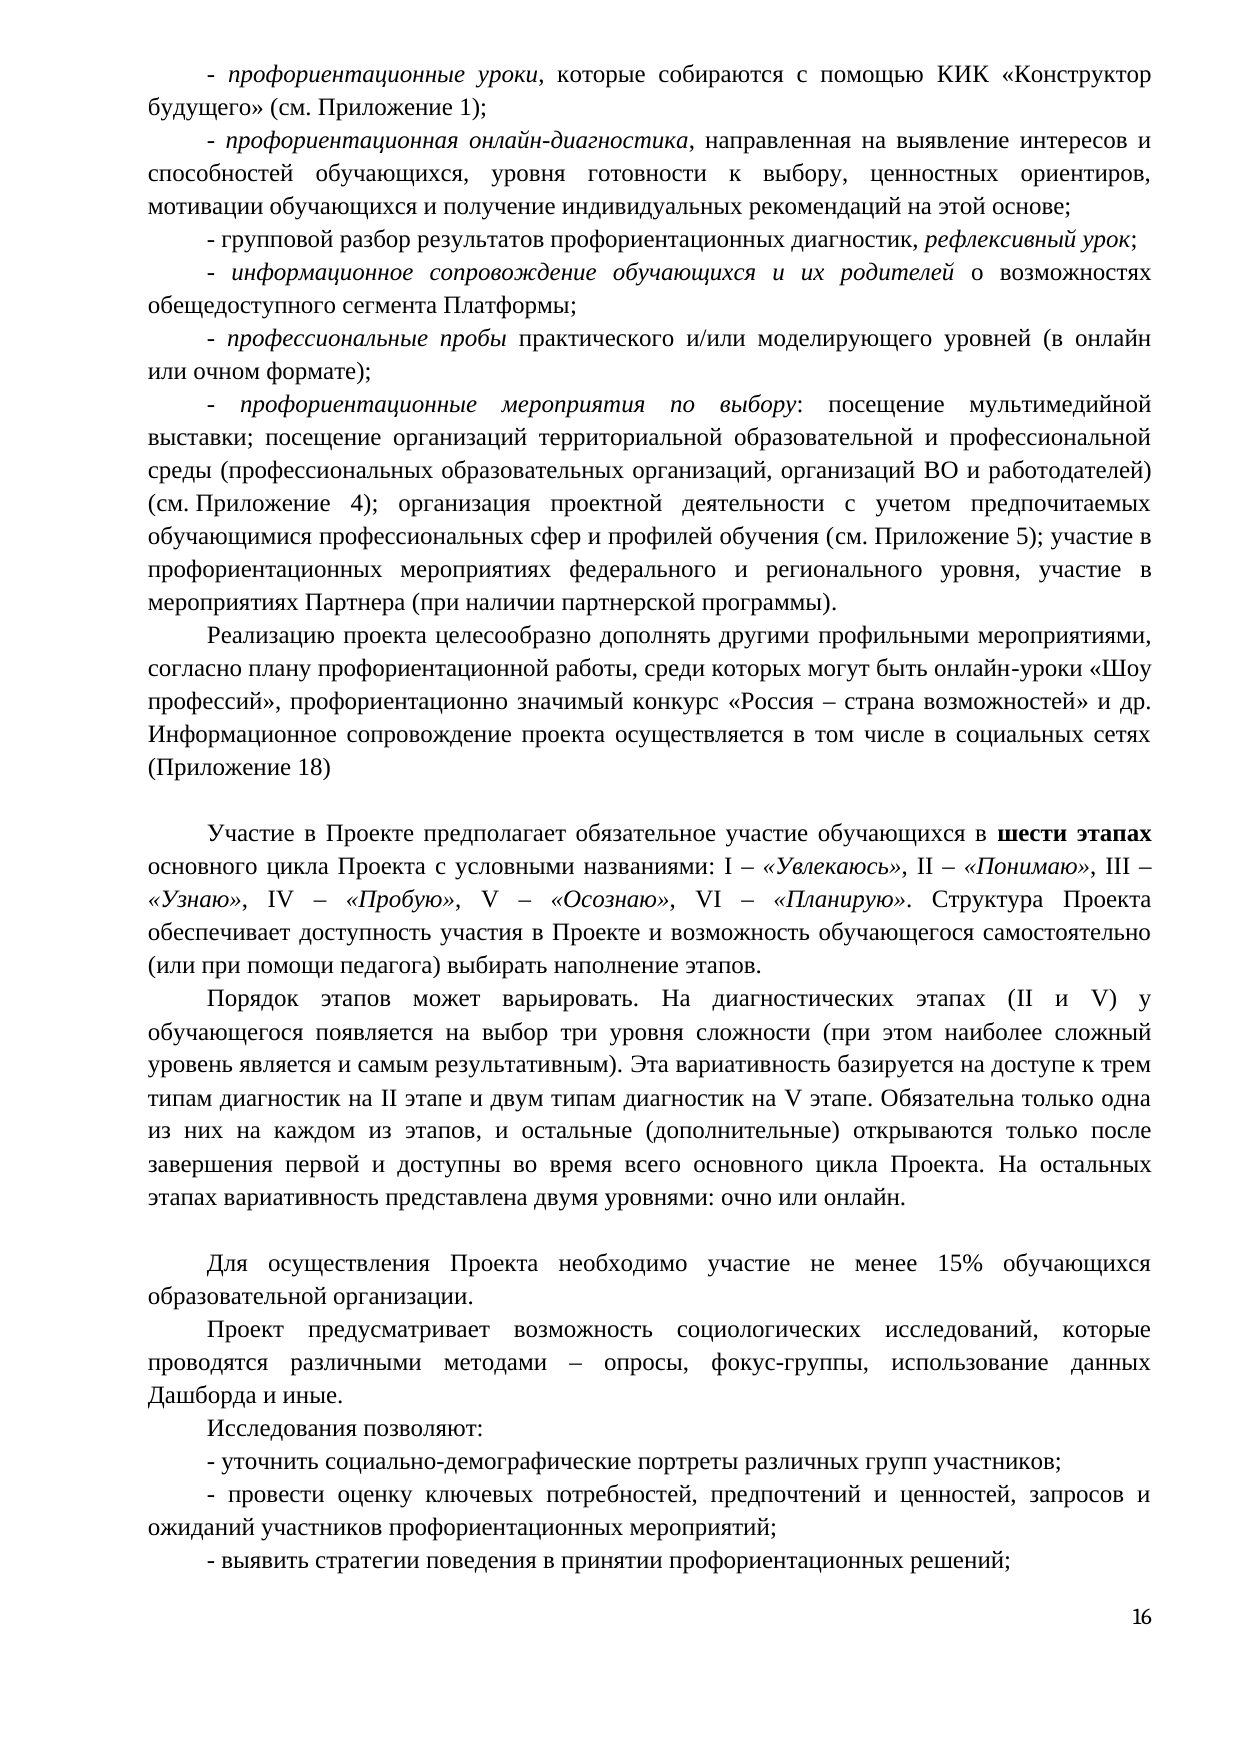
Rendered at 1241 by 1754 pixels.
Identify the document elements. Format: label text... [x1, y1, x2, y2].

text - выявить стратегии поведения в принятии профориентационных решений; [148, 1545, 1152, 1574]
text - профориентационная онлайн-диагностика, направленная на выявление интересов и способностей обучающихся, уровня готовности к выбору, ценностных ориентиров, мотивации обучающихся и получение индивидуальных рекомендаций на этой основе; [148, 125, 1152, 220]
text - групповой разбор результатов профориентационных диагностик, рефлексивный урок; [148, 224, 1152, 253]
text - профессиональные пробы практического и/или моделирующего уровней (в онлайн или очном формате); [148, 323, 1152, 385]
text Для осуществления Проекта необходимо участие не менее 15% обучающихся образовательной организации. [148, 1248, 1152, 1309]
text Проект предусматривает возможность социологических исследований, которые проводятся различными методами – опросы, фокус-группы, использование данных Дашборда и иные. [148, 1314, 1152, 1408]
text Исследования позволяют: [148, 1413, 1152, 1442]
text Порядок этапов может варьировать. На диагностических этапах (II и V) у обучающегося появляется на выбор три уровня сложности (при этом наиболее сложный уровень является и самым результативным). Эта вариативность базируется на доступе к трем типам диагностик на II этапе и двум типам диагностик на V этапе. Обязательна только одна из них на каждом из этапов, и остальные (дополнительные) открываются только после завершения первой и доступны во время всего основного цикла Проекта. На остальных этапах вариативность представлена двумя уровнями: очно или онлайн. [148, 983, 1152, 1210]
text - профориентационные мероприятия по выбору: посещение мультимедийной выставки; посещение организаций территориальной образовательной и профессиональной среды (профессиональных образовательных организаций, организаций ВО и работодателей) (см. Приложение 4); организация проектной деятельности с учетом предпочитаемых обучающимися профессиональных сфер и профилей обучения (см. Приложение 5); участие в профориентационных мероприятиях федерального и регионального уровня, участие в мероприятиях Партнера (при наличии партнерской программы). [148, 389, 1152, 616]
text Реализацию проекта целесообразно дополнять другими профильными мероприятиями, согласно плану профориентационной работы, среди которых могут быть онлайн-уроки «Шоу профессий», профориентационно значимый конкурс «Россия – страна возможностей» и др. Информационное сопровождение проекта осуществляется в том числе в социальных сетях (Приложение 18) [148, 620, 1152, 781]
text Участие в Проекте предполагает обязательное участие обучающихся в шести этапах основного цикла Проекта с условными названиями: I – «Увлекаюсь», II – «Понимаю», III – «Узнаю», IV – «Пробую», V – «Осознаю», VI – «Планирую». Структура Проекта обеспечивает доступность участия в Проекте и возможность обучающегося самостоятельно (или при помощи педагога) выбирать наполнение этапов. [148, 818, 1152, 979]
text - уточнить социально-демографические портреты различных групп участников; [148, 1446, 1152, 1474]
text - профориентационные уроки, которые собираются с помощью КИК «Конструктор будущего» (см. Приложение 1); [148, 59, 1152, 121]
text - провести оценку ключевых потребностей, предпочтений и ценностей, запросов и ожиданий участников профориентационных мероприятий; [148, 1479, 1152, 1541]
text - информационное сопровождение обучающихся и их родителей о возможностях обещедоступного сегмента Платформы; [148, 257, 1152, 319]
